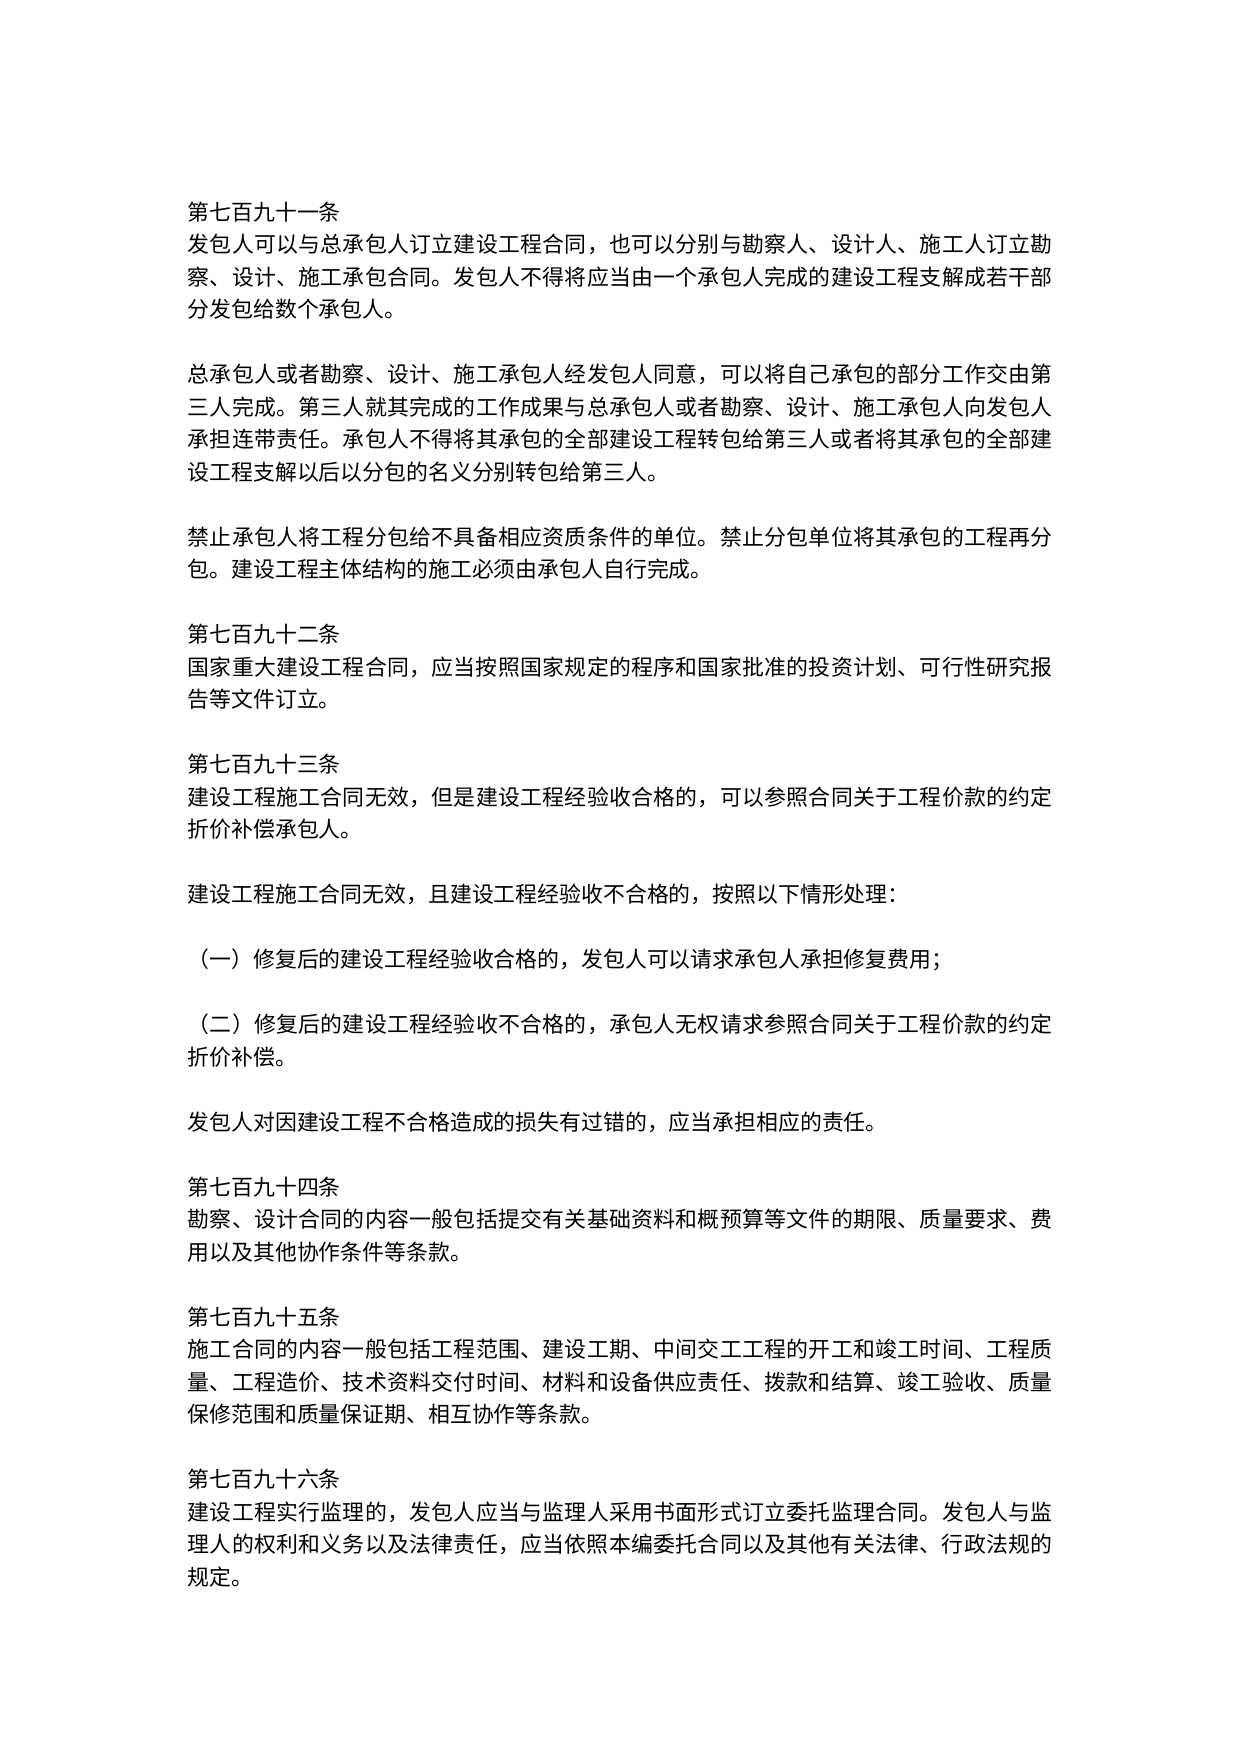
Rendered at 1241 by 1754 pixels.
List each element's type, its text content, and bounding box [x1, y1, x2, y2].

text 第七百九十四条 [187, 1169, 1053, 1202]
text 发包人对因建设工程不合格造成的损失有过错的，应当承担相应的责任。 [187, 1104, 1053, 1137]
text （一）修复后的建设工程经验收合格的，发包人可以请求承包人承担修复费用； [187, 942, 1053, 974]
text 第七百九十一条 [187, 194, 1053, 227]
text 总承包人或者勘察、设计、施工承包人经发包人同意，可以将自己承包的部分工作交由第三人完成。第三人就其完成的工作成果与总承包人或者勘察、设计、施工承包人向发包人承担连带责任。承包人不得将其承包的全部建设工程转包给第三人或者将其承包的全部建设工程支解以后以分包的名义分别转包给第三人。 [187, 357, 1053, 487]
text 勘察、设计合同的内容一般包括提交有关基础资料和概预算等文件的期限、质量要求、费用以及其他协作条件等条款。 [187, 1202, 1053, 1267]
text 建设工程施工合同无效，且建设工程经验收不合格的，按照以下情形处理： [187, 877, 1053, 909]
text 建设工程施工合同无效，但是建设工程经验收合格的，可以参照合同关于工程价款的约定折价补偿承包人。 [187, 779, 1053, 844]
text 禁止承包人将工程分包给不具备相应资质条件的单位。禁止分包单位将其承包的工程再分包。建设工程主体结构的施工必须由承包人自行完成。 [187, 519, 1053, 584]
text 发包人可以与总承包人订立建设工程合同，也可以分别与勘察人、设计人、施工人订立勘察、设计、施工承包合同。发包人不得将应当由一个承包人完成的建设工程支解成若干部分发包给数个承包人。 [187, 227, 1053, 324]
text （二）修复后的建设工程经验收不合格的，承包人无权请求参照合同关于工程价款的约定折价补偿。 [187, 1007, 1053, 1072]
text 第七百九十六条 [187, 1462, 1053, 1494]
text 国家重大建设工程合同，应当按照国家规定的程序和国家批准的投资计划、可行性研究报告等文件订立。 [187, 649, 1053, 714]
text 建设工程实行监理的，发包人应当与监理人采用书面形式订立委托监理合同。发包人与监理人的权利和义务以及法律责任，应当依照本编委托合同以及其他有关法律、行政法规的规定。 [187, 1494, 1053, 1592]
text 第七百九十三条 [187, 747, 1053, 779]
text 第七百九十二条 [187, 617, 1053, 649]
text 施工合同的内容一般包括工程范围、建设工期、中间交工工程的开工和竣工时间、工程质量、工程造价、技术资料交付时间、材料和设备供应责任、拨款和结算、竣工验收、质量保修范围和质量保证期、相互协作等条款。 [187, 1332, 1053, 1429]
text 第七百九十五条 [187, 1299, 1053, 1332]
